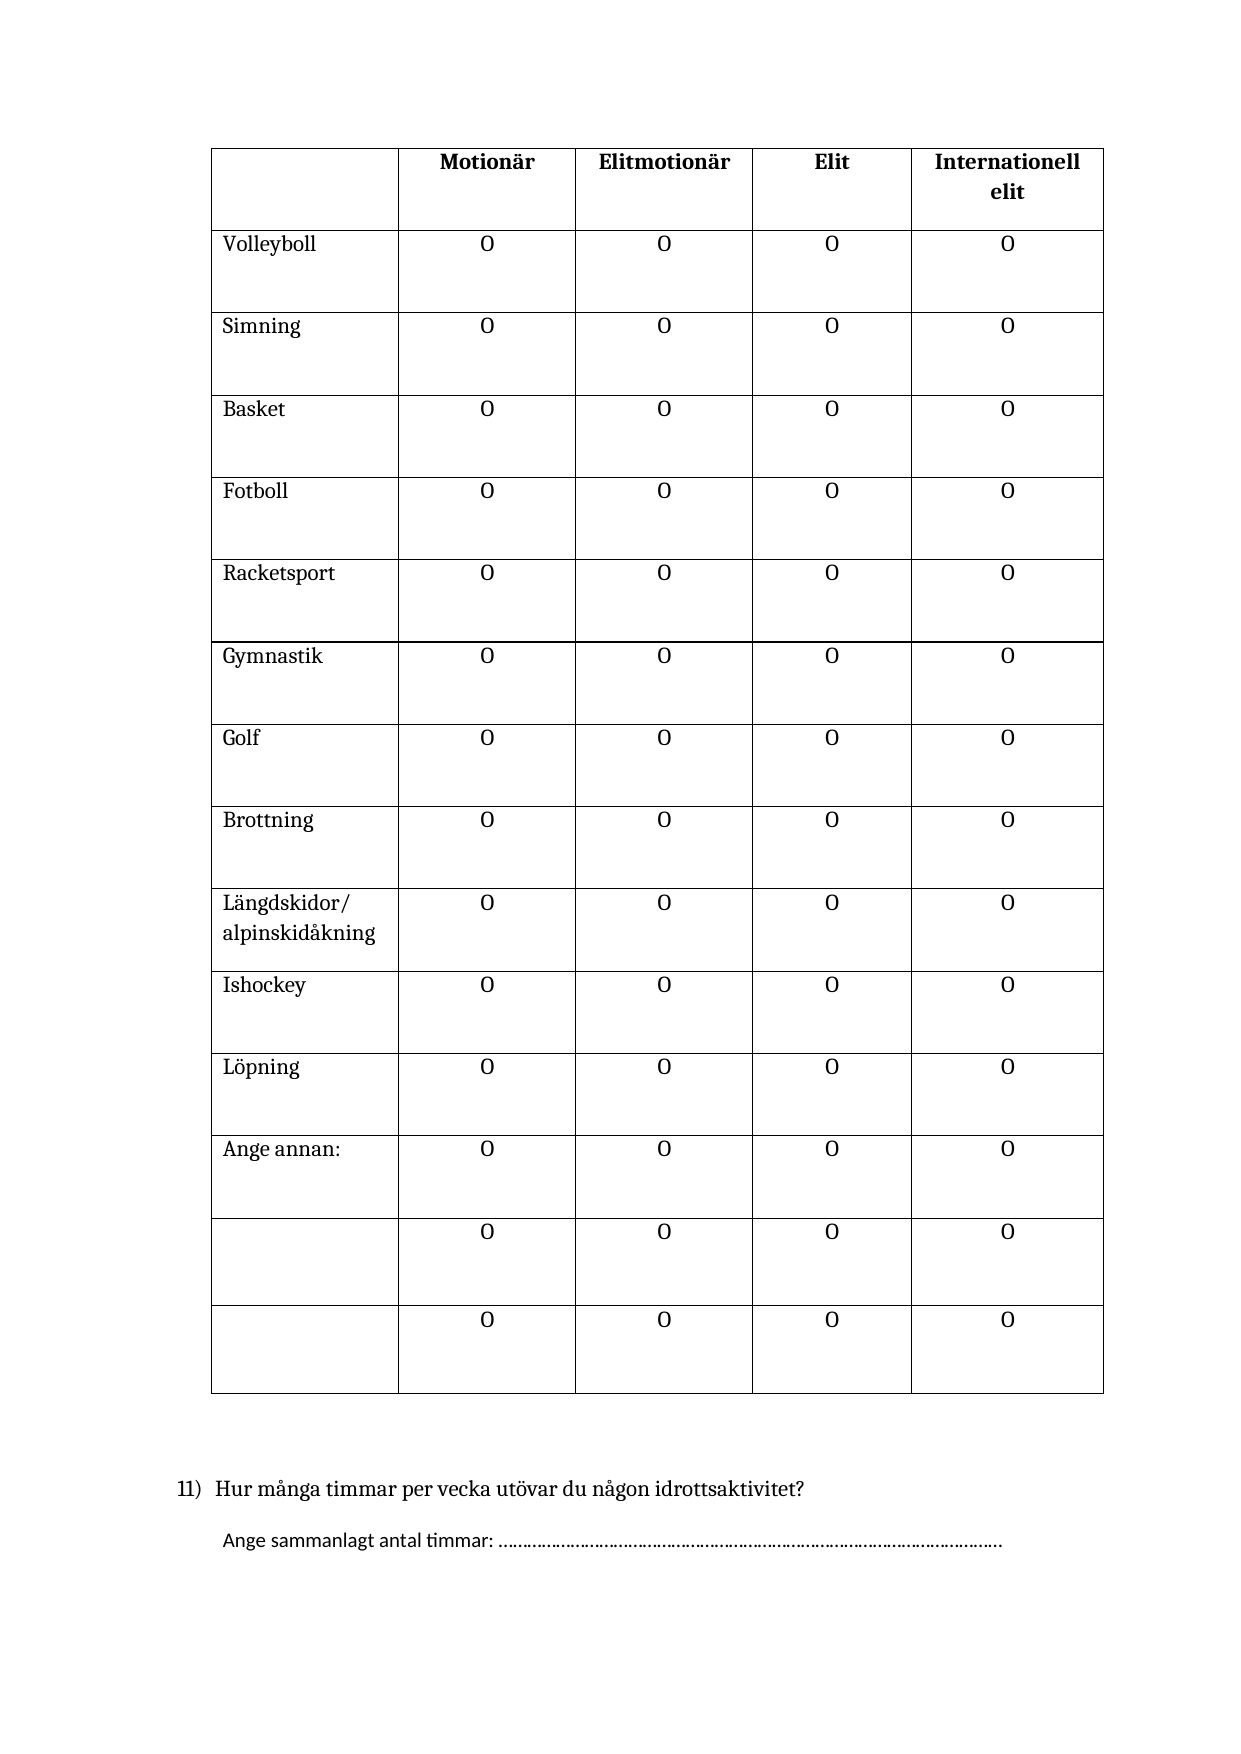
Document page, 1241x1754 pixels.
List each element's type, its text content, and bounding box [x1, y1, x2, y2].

table_cell O [399, 643, 575, 724]
table_cell O [576, 231, 752, 312]
table_cell O [753, 560, 911, 641]
list Hur många timmar per vecka utövar du någon idrottsaktivitet? [177, 1476, 1093, 1502]
table_cell O [399, 1136, 575, 1217]
table_cell [212, 149, 398, 230]
table_cell O [399, 560, 575, 641]
table_cell O [753, 1054, 911, 1135]
table_cell O [576, 807, 752, 888]
table_cell O [399, 972, 575, 1053]
table_cell O [753, 972, 911, 1053]
table_cell O [576, 725, 752, 806]
table_cell Elitmotionär [576, 149, 752, 230]
table_cell O [576, 560, 752, 641]
table_cell O [912, 313, 1103, 394]
table_cell O [912, 1306, 1103, 1393]
table_cell O [912, 396, 1103, 477]
table_cell Fotboll [212, 478, 398, 559]
table_cell O [912, 478, 1103, 559]
table_cell O [576, 1136, 752, 1217]
table_cell O [399, 807, 575, 888]
table_cell O [753, 396, 911, 477]
table_cell Löpning [212, 1054, 398, 1135]
table_cell Volleyboll [212, 231, 398, 312]
table_cell O [753, 313, 911, 394]
table_cell [212, 1306, 398, 1393]
text Ange sammanlagt antal timmar: …………………………………………………………………………………………… [223, 1527, 1093, 1553]
table_cell O [399, 1054, 575, 1135]
table_cell O [912, 643, 1103, 724]
table_cell O [399, 1219, 575, 1305]
table_cell O [912, 560, 1103, 641]
table_cell O [753, 1219, 911, 1305]
table_cell O [753, 643, 911, 724]
table_cell O [399, 1306, 575, 1393]
table_cell O [576, 1054, 752, 1135]
table_cell O [576, 1219, 752, 1305]
table_cell O [753, 231, 911, 312]
table_cell O [753, 1136, 911, 1217]
table_cell Längdskidor/ alpinskidåkning [212, 889, 398, 971]
table_cell O [576, 972, 752, 1053]
table_cell Golf [212, 725, 398, 806]
table_cell O [399, 313, 575, 394]
table_cell O [753, 725, 911, 806]
table_cell O [912, 972, 1103, 1053]
table_cell Motionär [399, 149, 575, 230]
table_cell O [753, 889, 911, 971]
table_cell Simning [212, 313, 398, 394]
table_cell O [399, 478, 575, 559]
table_cell Ishockey [212, 972, 398, 1053]
table_cell Racketsport [212, 560, 398, 641]
table_cell O [576, 1306, 752, 1393]
table_cell O [912, 807, 1103, 888]
table_cell O [399, 396, 575, 477]
table_cell Brottning [212, 807, 398, 888]
table_cell O [912, 231, 1103, 312]
table_cell Gymnastik [212, 643, 398, 724]
table_cell O [753, 478, 911, 559]
table_cell [212, 1219, 398, 1305]
table_cell O [576, 478, 752, 559]
table_cell Internationell elit [912, 149, 1103, 230]
table_cell O [912, 1054, 1103, 1135]
table_cell O [576, 889, 752, 971]
table_cell O [912, 1219, 1103, 1305]
table_cell O [576, 313, 752, 394]
table_cell O [576, 643, 752, 724]
table_cell O [912, 1136, 1103, 1217]
table_cell Basket [212, 396, 398, 477]
table_cell Elit [753, 149, 911, 230]
table_cell O [576, 396, 752, 477]
table_cell Ange annan: [212, 1136, 398, 1217]
table_cell O [399, 725, 575, 806]
table_cell O [753, 1306, 911, 1393]
table_cell O [399, 889, 575, 971]
table_cell O [753, 807, 911, 888]
table_cell O [912, 889, 1103, 971]
table_cell O [912, 725, 1103, 806]
table_cell O [399, 231, 575, 312]
